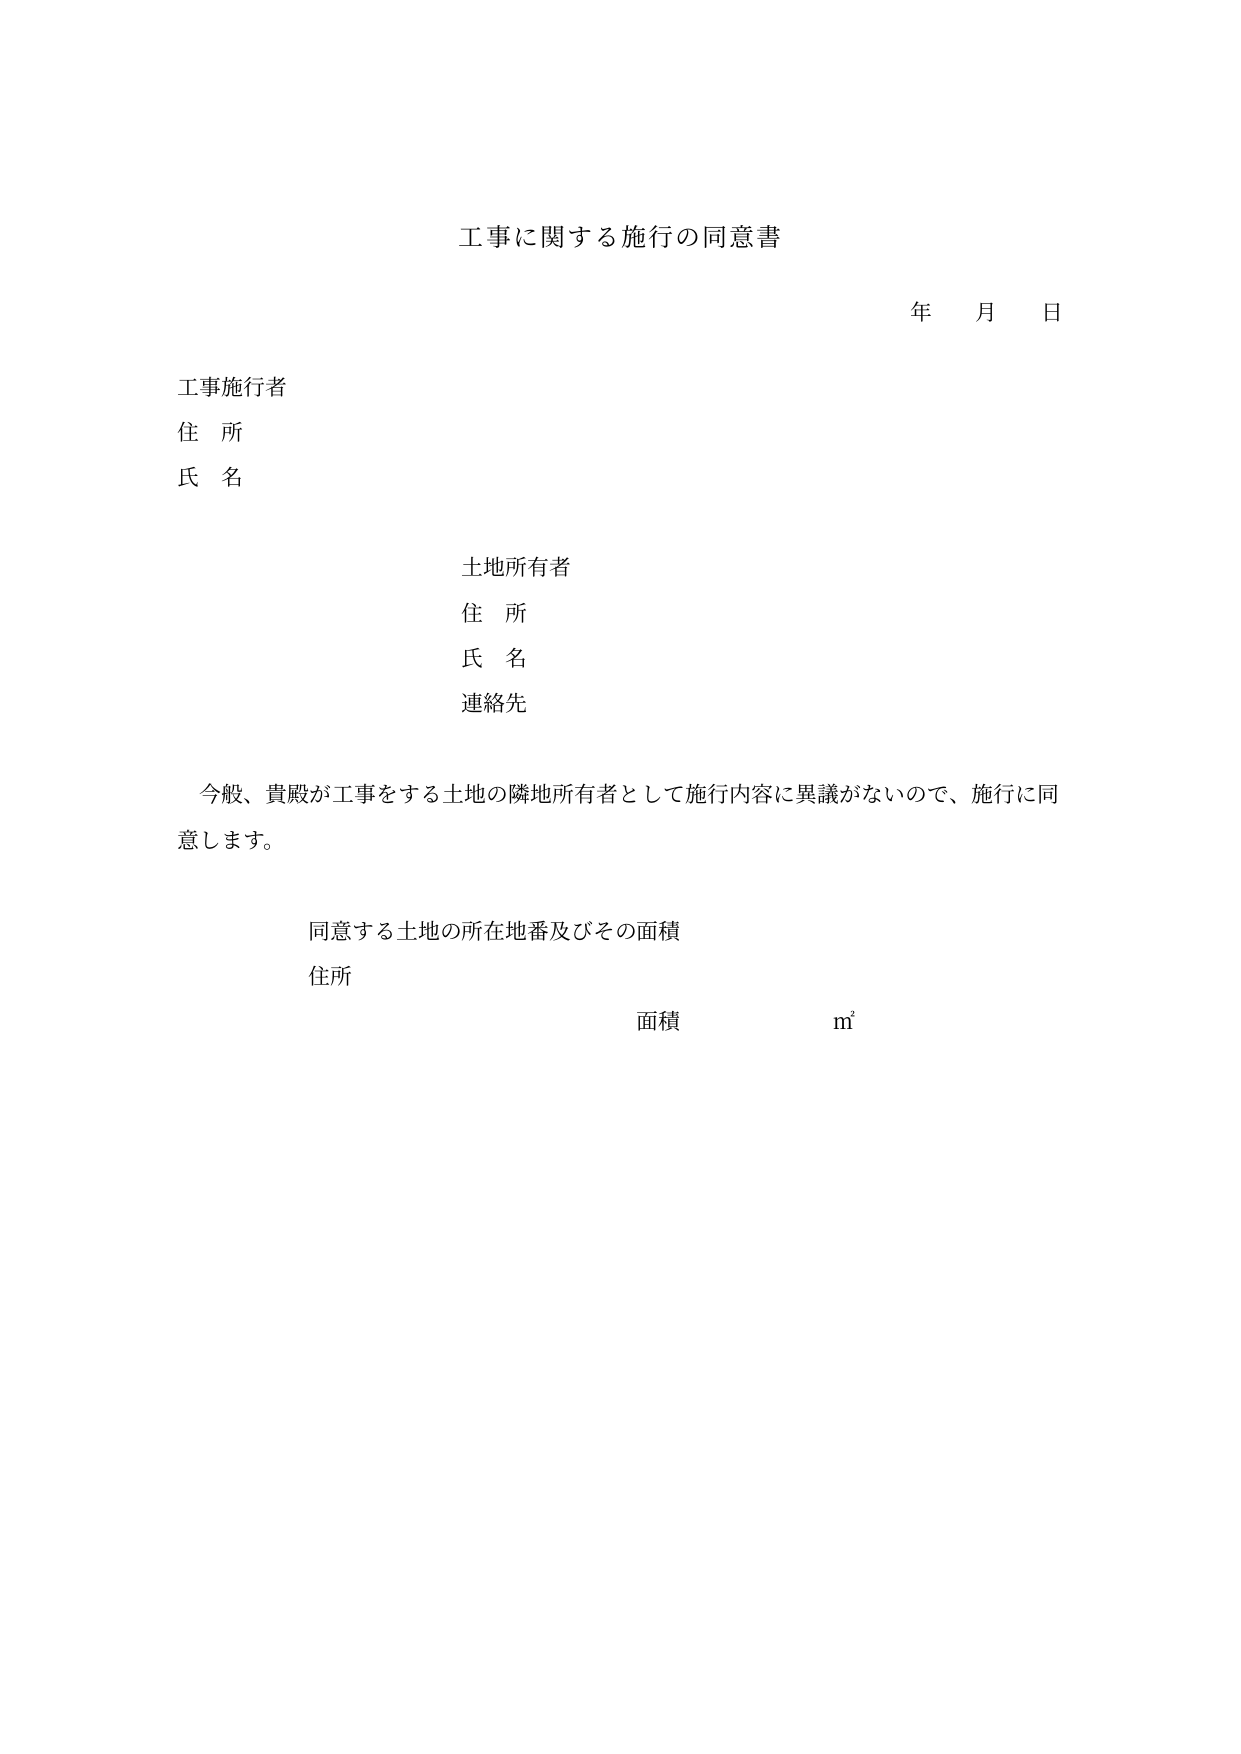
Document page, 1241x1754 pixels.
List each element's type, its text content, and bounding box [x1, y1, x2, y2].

text 土地所有者 [177, 548, 1063, 585]
text 同意する土地の所在地番及びその面積 [177, 911, 1063, 948]
text 氏 名 [177, 638, 1063, 676]
text 連絡先 [177, 683, 1063, 721]
text 氏 名 [177, 457, 1063, 495]
text 住所 [177, 956, 1063, 994]
text 工事に関する施行の同意書 [177, 217, 1063, 254]
text 住 所 [177, 593, 1063, 630]
text 住 所 [177, 412, 1063, 449]
text 面積 ㎡ [177, 1001, 1063, 1039]
text 年 月 日 [177, 292, 1063, 329]
text 今般、貴殿が工事をする土地の隣地所有者として施行内容に異議がないので、施行に同意します。 [177, 774, 1063, 858]
text 工事施行者 [177, 367, 1063, 404]
